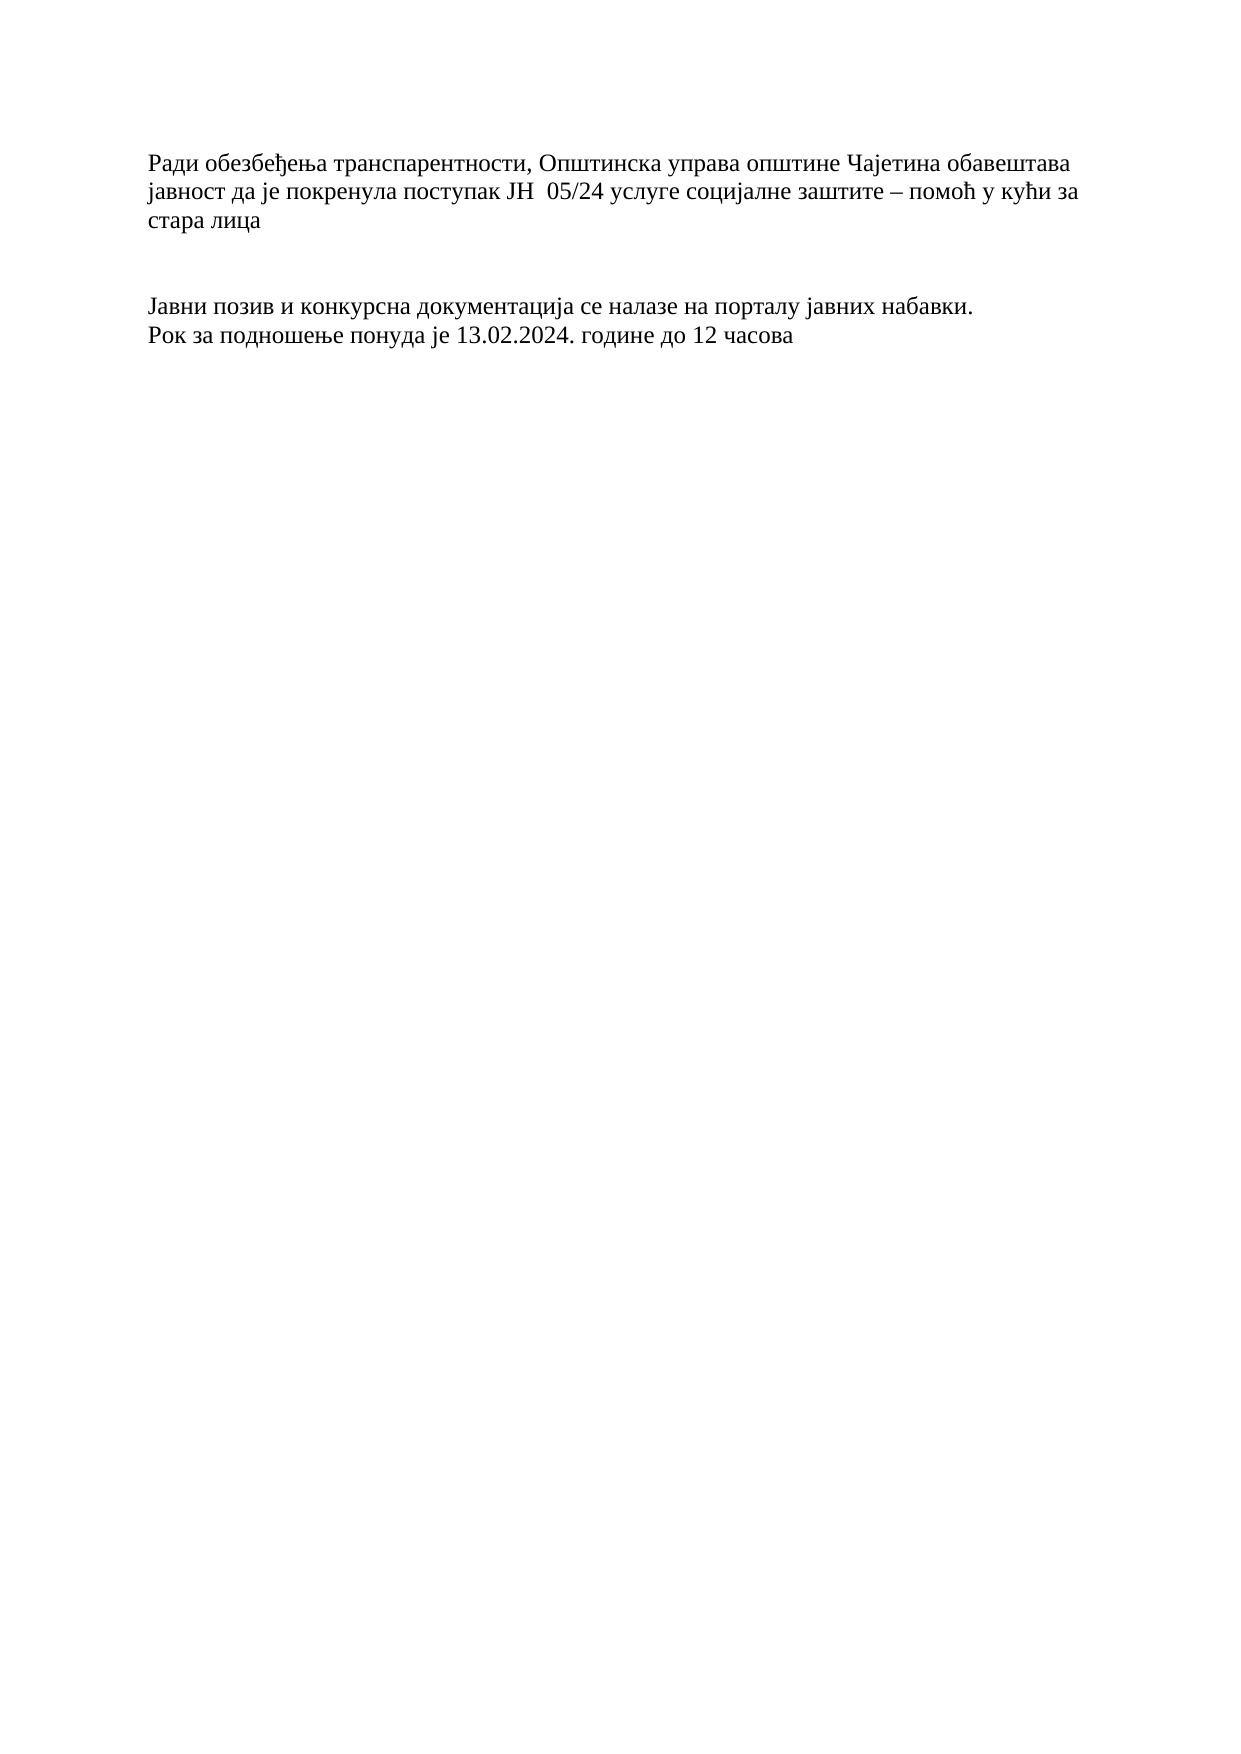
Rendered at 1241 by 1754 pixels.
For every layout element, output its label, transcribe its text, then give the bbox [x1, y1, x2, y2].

text Ради обезбеђења транспарентности, Oпштинска управа oпштине Чајетина обавештава јавност да је покренула поступак ЈН 05/24 услуге социјалне заштите – помоћ у кући за стара лица [148, 148, 1093, 234]
text Јавни позив и конкурсна документација се налазе на порталу јавних набавки. [148, 291, 1093, 320]
text Рок за подношење понуда је 13.02.2024. године до 12 часова [148, 320, 1093, 349]
